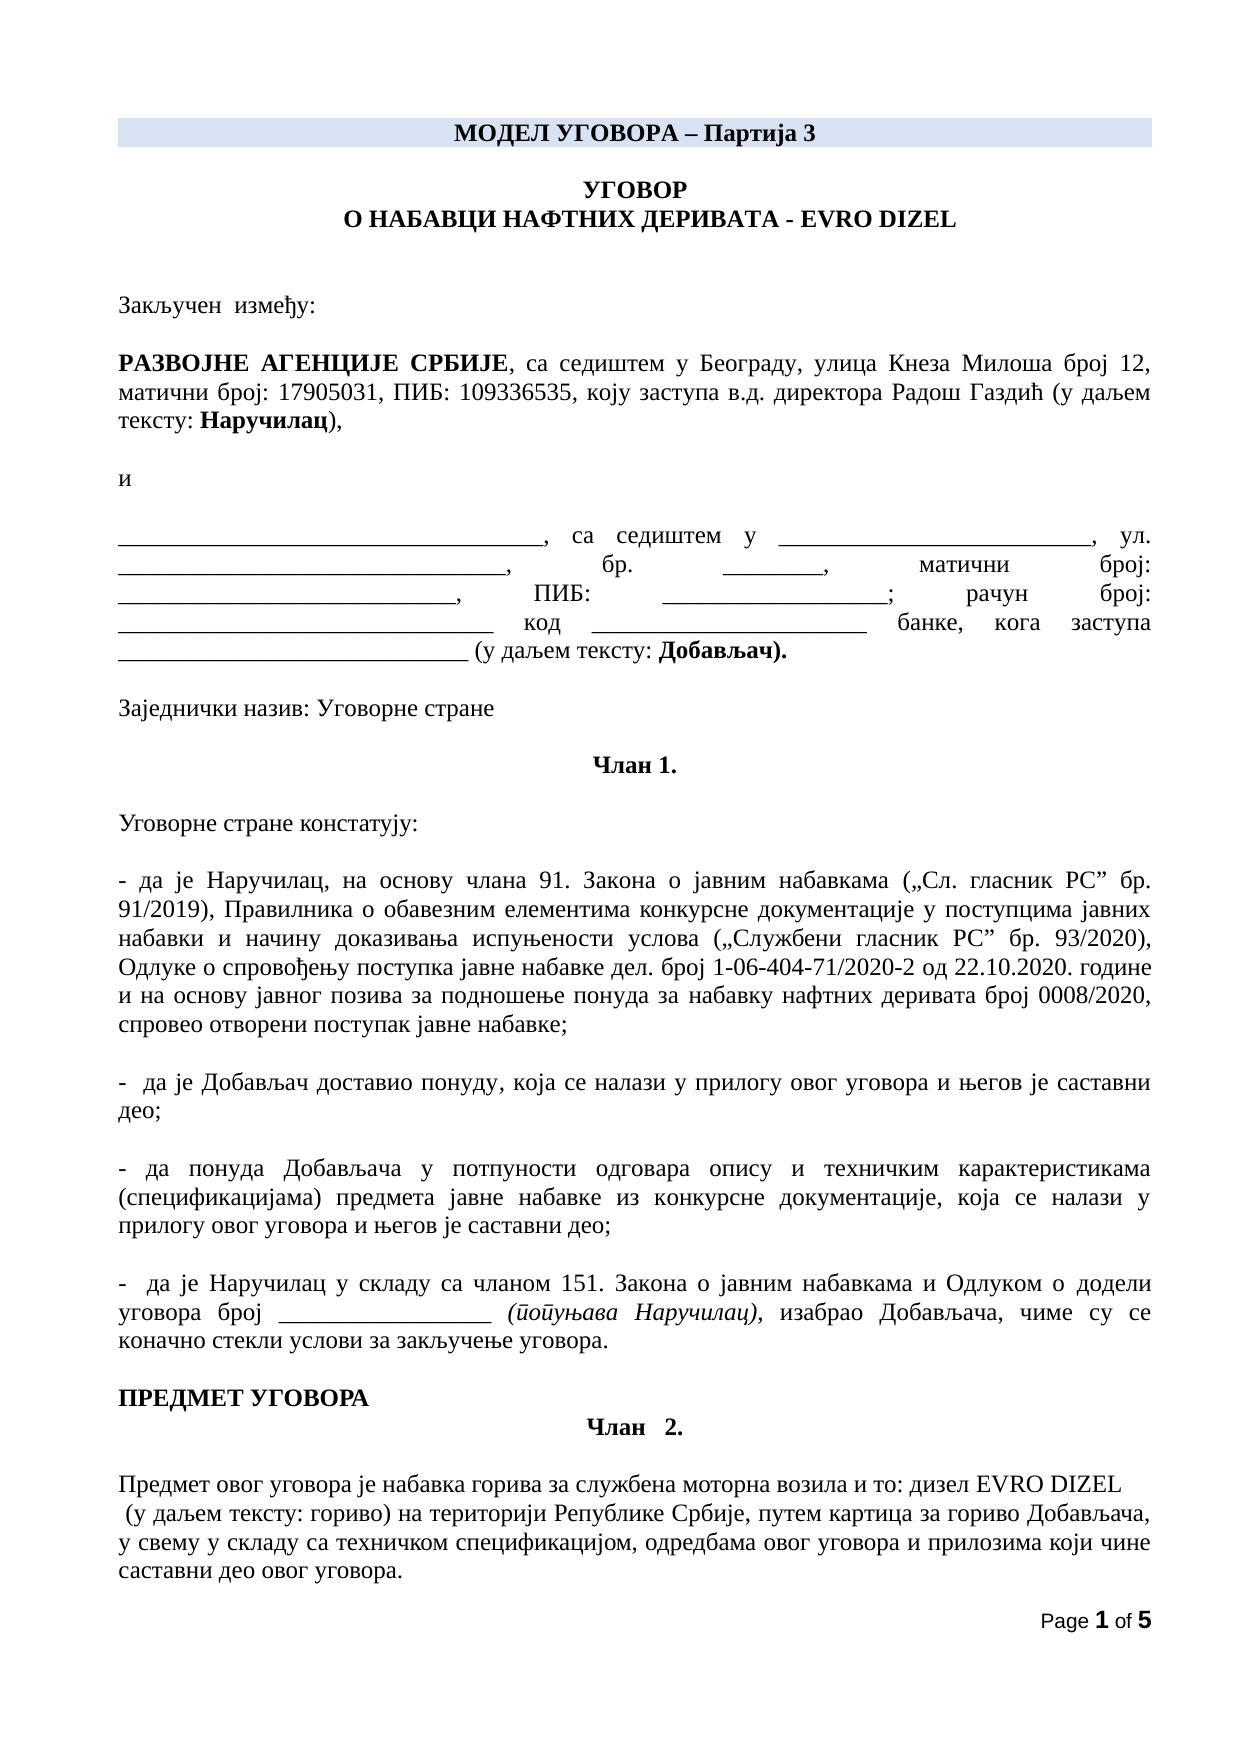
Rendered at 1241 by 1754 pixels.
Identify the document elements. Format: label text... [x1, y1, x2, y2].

text ПРЕДМЕТ УГОВОРА [118, 1383, 1152, 1412]
text - да је Наручилац у складу са чланом 151. Закона о јавним набавкама и Одлуком о додели уговора број _________________ (попуњава Наручилац), изабрао Добављача, чиме су се коначно стекли услови за закључење уговора. [118, 1268, 1152, 1354]
text - да је Добављач доставио понуду, која се налази у прилогу овог уговора и његов је саставни део; [118, 1067, 1152, 1124]
text Заједнички назив: Уговорне стране [118, 693, 1152, 722]
text __________________________________, са седиштем у _________________________, ул. _______________________________, бр. ________, матични број: ___________________________, ПИБ: __________________; рачун број: ______________________________ код ______________________ банке, кога заступа ____________________________ (у даљем тексту: Добављач). [118, 521, 1152, 664]
text Предмет овог уговора је набавка горива за службена моторна возила и то: дизел EVRO DIZEL [118, 1469, 1152, 1498]
text Члан 1. [118, 751, 1152, 779]
text - да је Наручилац, на основу члана 91. Закона о јавним набавкама („Сл. гласник РС” бр. 91/2019), Правилника о обавезним елементима конкурсне документације у поступцима јавних набавки и начину доказивања испуњености услова („Службени гласник РС” бр. 93/2020), Одлуке о спровођењу поступка јавне набавке дел. број 1-06-404-71/2020-2 oд 22.10.2020. године и на основу јавног позива за подношење понуда за набавку нафтних деривата број 0008/2020, спровео отворени поступак јавне набавке; [118, 866, 1152, 1038]
text Уговорне стране констатују: [118, 808, 1152, 837]
text УГОВОР [118, 176, 1152, 204]
text О НАБАВЦИ НАФТНИХ ДЕРИВАТА - EVRO DIZEL [118, 204, 1152, 233]
text Члан 2. [118, 1412, 1152, 1441]
text МОДЕЛ УГОВОРА – Партија 3 [118, 118, 1152, 147]
text (у даљем тексту: гориво) на територији Републике Србије, путем картица за гориво Добављача, у свему у складу са техничком спецификацијом, одредбама овог уговора и прилозима који чине саставни део овог уговора. [118, 1498, 1152, 1584]
text - да понуда Добављача у потпуности одговара опису и техничким карактеристикама (спецификацијама) предмета јавне набавке из конкурсне документације, која се налази у прилогу овог уговора и његов је саставни део; [118, 1153, 1152, 1239]
text и [118, 463, 1152, 492]
text Закључен између: [118, 291, 1152, 319]
text РАЗВОЈНE АГЕНЦИЈE СРБИЈЕ, са седиштем у Београду, улица Кнеза Милоша број 12, матични број: 17905031, ПИБ: 109336535, коју заступа в.д. директора Радош Газдић (у даљем тексту: Наручилац), [118, 348, 1152, 434]
